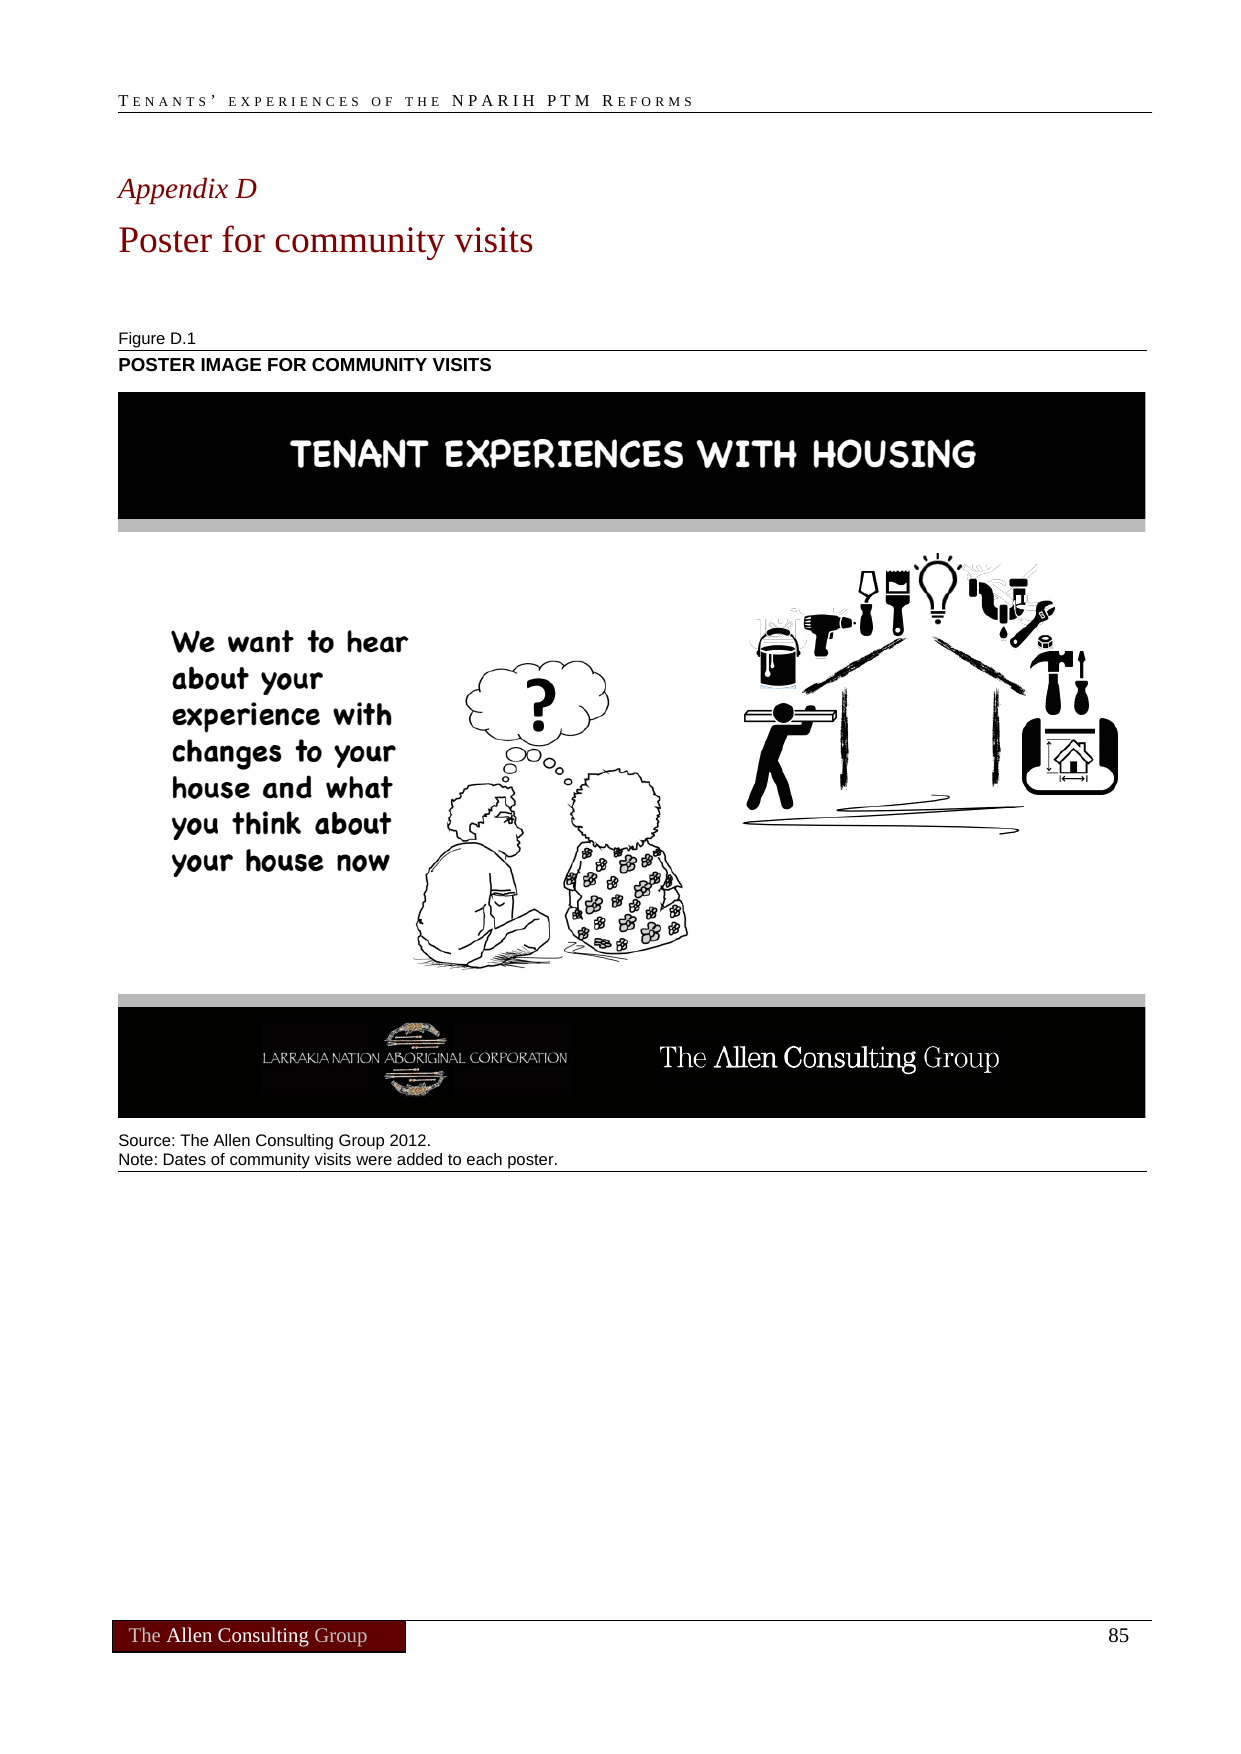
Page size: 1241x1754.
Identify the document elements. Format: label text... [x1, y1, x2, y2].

title poster image for community visits [118, 351, 1147, 376]
text Source: The Allen Consulting Group 2012. Note: Dates of community visits were added to each poster. [118, 1131, 1147, 1171]
subtitle Poster for community visits [118, 217, 1147, 260]
